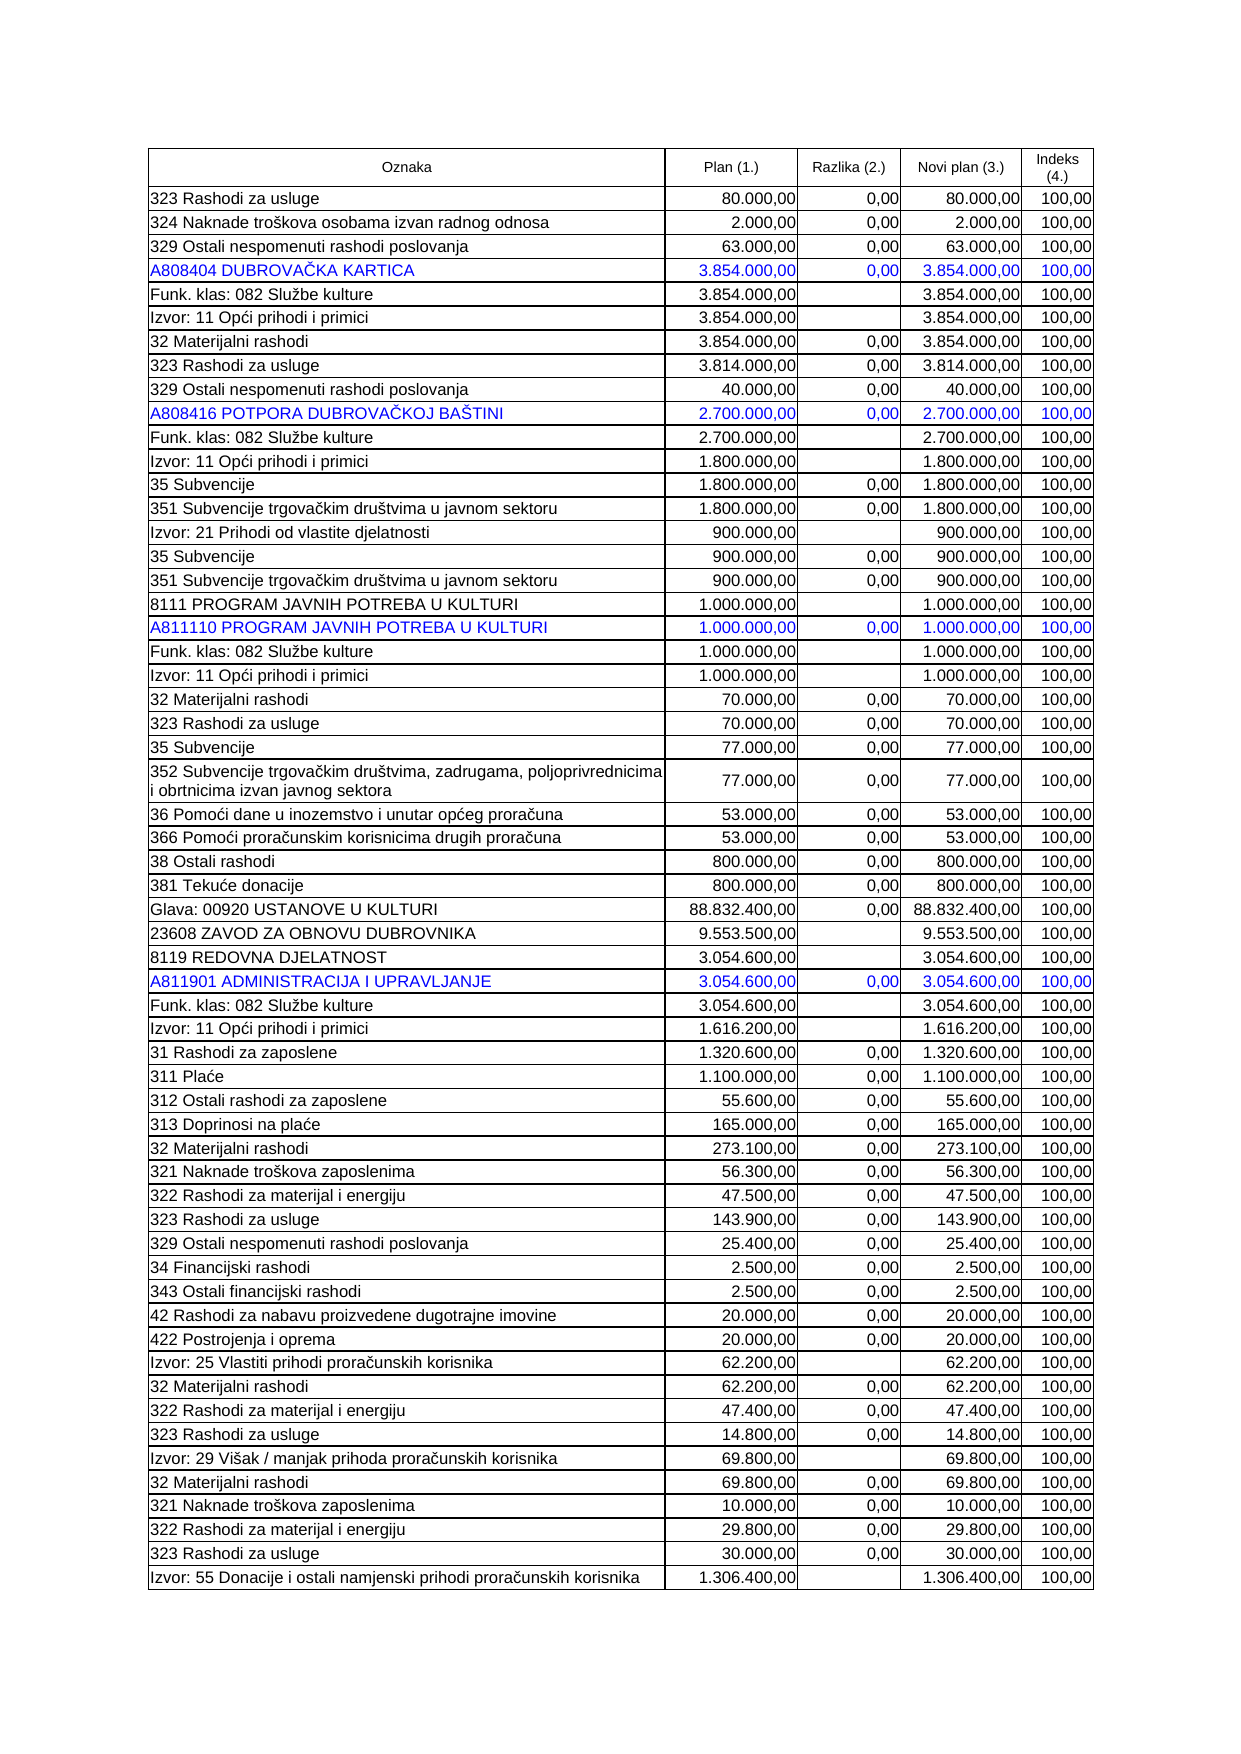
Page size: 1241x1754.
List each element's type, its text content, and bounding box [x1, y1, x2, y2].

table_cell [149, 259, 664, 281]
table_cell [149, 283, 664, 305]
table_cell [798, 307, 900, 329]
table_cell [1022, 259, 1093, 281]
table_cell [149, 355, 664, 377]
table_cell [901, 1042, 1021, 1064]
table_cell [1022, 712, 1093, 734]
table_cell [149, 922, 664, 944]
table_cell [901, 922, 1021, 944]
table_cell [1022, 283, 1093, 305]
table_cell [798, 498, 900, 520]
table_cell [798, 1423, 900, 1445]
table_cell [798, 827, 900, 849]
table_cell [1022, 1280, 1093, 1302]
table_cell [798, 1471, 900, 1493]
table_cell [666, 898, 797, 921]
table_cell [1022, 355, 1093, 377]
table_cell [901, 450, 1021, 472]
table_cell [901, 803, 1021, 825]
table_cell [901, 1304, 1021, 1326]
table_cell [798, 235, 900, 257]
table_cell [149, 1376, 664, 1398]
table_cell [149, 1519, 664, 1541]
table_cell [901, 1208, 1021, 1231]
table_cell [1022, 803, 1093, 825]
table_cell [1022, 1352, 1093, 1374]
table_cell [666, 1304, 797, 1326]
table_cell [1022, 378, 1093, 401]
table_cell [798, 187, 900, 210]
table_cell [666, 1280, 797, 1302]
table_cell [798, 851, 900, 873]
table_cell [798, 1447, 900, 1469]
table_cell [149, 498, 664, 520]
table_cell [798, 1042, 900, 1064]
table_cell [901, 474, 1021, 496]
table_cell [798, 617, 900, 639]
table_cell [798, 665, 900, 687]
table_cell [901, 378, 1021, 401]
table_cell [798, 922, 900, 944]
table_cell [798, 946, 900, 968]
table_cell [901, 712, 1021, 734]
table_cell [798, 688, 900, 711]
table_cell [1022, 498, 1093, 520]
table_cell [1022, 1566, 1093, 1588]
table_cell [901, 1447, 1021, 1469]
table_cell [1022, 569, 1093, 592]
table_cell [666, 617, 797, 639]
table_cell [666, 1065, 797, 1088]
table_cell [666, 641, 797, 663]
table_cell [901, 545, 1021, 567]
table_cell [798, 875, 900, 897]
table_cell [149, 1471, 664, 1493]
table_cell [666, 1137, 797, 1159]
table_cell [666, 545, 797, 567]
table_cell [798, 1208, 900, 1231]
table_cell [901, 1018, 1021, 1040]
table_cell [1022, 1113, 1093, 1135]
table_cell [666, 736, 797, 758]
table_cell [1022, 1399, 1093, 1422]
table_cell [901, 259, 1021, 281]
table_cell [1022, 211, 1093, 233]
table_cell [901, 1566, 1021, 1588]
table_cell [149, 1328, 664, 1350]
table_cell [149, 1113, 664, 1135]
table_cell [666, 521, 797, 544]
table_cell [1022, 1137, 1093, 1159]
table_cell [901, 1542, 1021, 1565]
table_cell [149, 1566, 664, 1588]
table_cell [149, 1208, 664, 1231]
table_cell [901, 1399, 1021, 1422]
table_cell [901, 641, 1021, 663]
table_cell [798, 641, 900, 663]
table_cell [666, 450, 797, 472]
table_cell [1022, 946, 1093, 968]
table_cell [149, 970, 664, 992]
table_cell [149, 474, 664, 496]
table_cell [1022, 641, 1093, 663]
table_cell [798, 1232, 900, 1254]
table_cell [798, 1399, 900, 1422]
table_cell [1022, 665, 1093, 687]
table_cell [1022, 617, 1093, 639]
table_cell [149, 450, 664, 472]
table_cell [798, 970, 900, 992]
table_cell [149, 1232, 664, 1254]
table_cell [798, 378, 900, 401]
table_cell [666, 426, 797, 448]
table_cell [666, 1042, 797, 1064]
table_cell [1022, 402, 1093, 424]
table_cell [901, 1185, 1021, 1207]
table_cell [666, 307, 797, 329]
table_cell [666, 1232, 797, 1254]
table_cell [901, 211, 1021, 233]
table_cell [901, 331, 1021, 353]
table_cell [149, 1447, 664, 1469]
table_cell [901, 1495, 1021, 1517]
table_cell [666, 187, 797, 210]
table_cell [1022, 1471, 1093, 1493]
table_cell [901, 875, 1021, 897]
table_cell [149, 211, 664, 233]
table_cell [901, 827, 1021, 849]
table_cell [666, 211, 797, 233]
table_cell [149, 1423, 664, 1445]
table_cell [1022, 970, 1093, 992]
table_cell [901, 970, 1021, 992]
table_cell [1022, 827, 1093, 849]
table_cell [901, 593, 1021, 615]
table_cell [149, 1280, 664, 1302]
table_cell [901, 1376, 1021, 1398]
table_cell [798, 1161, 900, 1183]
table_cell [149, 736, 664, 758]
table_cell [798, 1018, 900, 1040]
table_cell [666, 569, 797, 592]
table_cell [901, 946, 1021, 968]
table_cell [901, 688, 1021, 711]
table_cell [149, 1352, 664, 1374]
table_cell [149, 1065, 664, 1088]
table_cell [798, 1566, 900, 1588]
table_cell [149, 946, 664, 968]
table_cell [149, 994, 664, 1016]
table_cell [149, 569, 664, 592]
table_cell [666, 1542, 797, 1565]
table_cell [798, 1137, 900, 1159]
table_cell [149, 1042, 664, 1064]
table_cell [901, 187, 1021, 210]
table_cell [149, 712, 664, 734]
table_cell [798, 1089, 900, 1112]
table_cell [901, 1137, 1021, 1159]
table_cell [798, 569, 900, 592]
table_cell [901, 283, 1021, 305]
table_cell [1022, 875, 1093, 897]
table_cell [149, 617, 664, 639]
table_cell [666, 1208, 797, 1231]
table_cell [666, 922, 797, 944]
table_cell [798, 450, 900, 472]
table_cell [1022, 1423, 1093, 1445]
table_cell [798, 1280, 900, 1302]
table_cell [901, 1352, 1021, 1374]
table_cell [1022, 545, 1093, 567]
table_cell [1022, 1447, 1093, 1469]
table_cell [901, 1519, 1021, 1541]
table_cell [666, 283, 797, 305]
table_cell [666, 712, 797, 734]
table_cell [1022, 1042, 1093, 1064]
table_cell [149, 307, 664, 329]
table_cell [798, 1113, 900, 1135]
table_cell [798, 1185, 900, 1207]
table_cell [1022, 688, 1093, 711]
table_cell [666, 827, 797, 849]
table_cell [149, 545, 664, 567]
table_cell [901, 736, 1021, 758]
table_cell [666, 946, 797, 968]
table_header Razlika (2.) [798, 149, 900, 186]
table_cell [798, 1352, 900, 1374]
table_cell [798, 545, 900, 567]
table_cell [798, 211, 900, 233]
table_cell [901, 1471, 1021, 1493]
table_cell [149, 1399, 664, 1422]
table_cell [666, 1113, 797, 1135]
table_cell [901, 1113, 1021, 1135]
table_header Oznaka [149, 149, 664, 186]
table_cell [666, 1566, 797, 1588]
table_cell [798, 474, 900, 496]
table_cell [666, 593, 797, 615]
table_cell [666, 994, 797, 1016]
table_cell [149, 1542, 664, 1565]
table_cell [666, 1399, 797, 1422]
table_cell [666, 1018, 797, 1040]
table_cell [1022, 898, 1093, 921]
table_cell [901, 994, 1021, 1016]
table_header Novi plan (3.) [901, 149, 1021, 186]
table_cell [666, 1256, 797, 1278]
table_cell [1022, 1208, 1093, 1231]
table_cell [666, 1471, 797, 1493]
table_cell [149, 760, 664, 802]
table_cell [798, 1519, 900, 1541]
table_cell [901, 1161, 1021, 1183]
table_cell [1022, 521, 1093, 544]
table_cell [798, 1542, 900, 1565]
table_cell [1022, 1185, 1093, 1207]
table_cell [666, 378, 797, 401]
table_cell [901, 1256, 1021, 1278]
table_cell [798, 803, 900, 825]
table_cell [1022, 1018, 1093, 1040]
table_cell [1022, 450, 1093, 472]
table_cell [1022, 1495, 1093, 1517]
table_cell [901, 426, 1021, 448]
table_header Plan (1.) [666, 149, 797, 186]
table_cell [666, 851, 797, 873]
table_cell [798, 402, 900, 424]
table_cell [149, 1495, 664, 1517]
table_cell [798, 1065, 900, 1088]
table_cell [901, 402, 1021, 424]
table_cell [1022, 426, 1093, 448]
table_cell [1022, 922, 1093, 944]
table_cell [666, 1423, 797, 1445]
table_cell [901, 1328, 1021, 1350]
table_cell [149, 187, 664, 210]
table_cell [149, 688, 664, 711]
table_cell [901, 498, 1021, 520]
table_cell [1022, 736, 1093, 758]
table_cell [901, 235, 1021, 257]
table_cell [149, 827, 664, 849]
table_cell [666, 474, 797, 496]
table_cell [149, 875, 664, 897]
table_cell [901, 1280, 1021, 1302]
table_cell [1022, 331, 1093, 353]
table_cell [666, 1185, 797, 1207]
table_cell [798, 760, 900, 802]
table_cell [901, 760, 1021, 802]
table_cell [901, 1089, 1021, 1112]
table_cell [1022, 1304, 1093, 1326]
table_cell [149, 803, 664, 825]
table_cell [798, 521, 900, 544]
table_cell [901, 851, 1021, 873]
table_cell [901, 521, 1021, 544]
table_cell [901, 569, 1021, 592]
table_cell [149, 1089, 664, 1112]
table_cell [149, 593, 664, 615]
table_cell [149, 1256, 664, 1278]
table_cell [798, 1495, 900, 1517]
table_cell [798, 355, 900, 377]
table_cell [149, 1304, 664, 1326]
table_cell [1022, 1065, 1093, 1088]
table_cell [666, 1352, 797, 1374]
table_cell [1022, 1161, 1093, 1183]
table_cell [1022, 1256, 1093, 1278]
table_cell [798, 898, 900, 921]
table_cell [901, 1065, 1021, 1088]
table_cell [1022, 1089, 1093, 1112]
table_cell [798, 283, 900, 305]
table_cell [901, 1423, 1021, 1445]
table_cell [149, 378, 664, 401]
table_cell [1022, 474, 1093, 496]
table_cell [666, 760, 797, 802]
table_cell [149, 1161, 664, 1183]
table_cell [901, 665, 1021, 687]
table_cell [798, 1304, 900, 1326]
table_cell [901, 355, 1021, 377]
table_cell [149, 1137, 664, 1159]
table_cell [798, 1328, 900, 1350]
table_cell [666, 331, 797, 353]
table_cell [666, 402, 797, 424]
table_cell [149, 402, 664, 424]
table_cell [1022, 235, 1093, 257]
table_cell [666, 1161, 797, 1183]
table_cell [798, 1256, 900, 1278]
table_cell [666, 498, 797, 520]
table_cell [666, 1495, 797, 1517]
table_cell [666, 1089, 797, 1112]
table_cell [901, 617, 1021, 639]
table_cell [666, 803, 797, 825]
table_header Indeks (4.) [1022, 149, 1093, 186]
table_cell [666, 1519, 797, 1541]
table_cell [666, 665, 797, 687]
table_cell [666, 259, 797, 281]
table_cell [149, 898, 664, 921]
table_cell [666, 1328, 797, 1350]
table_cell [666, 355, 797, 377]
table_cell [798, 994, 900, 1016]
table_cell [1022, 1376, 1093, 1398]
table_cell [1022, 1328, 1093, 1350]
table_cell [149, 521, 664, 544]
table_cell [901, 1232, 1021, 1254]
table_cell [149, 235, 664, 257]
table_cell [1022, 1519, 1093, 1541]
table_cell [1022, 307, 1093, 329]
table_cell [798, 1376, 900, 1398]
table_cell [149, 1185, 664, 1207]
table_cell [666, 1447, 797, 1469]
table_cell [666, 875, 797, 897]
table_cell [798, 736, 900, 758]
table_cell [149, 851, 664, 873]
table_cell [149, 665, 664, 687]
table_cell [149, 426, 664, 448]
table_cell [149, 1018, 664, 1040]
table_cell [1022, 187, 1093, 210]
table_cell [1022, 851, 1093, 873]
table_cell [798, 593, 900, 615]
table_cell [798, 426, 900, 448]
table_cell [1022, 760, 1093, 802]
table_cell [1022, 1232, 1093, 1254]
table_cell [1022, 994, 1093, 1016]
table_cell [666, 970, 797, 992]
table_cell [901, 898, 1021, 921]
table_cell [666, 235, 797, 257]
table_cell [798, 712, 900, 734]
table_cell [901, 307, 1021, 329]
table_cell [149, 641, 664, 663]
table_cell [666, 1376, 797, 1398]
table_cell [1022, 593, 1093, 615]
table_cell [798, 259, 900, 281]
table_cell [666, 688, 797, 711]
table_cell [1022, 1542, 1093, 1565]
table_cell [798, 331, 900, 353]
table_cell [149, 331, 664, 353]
